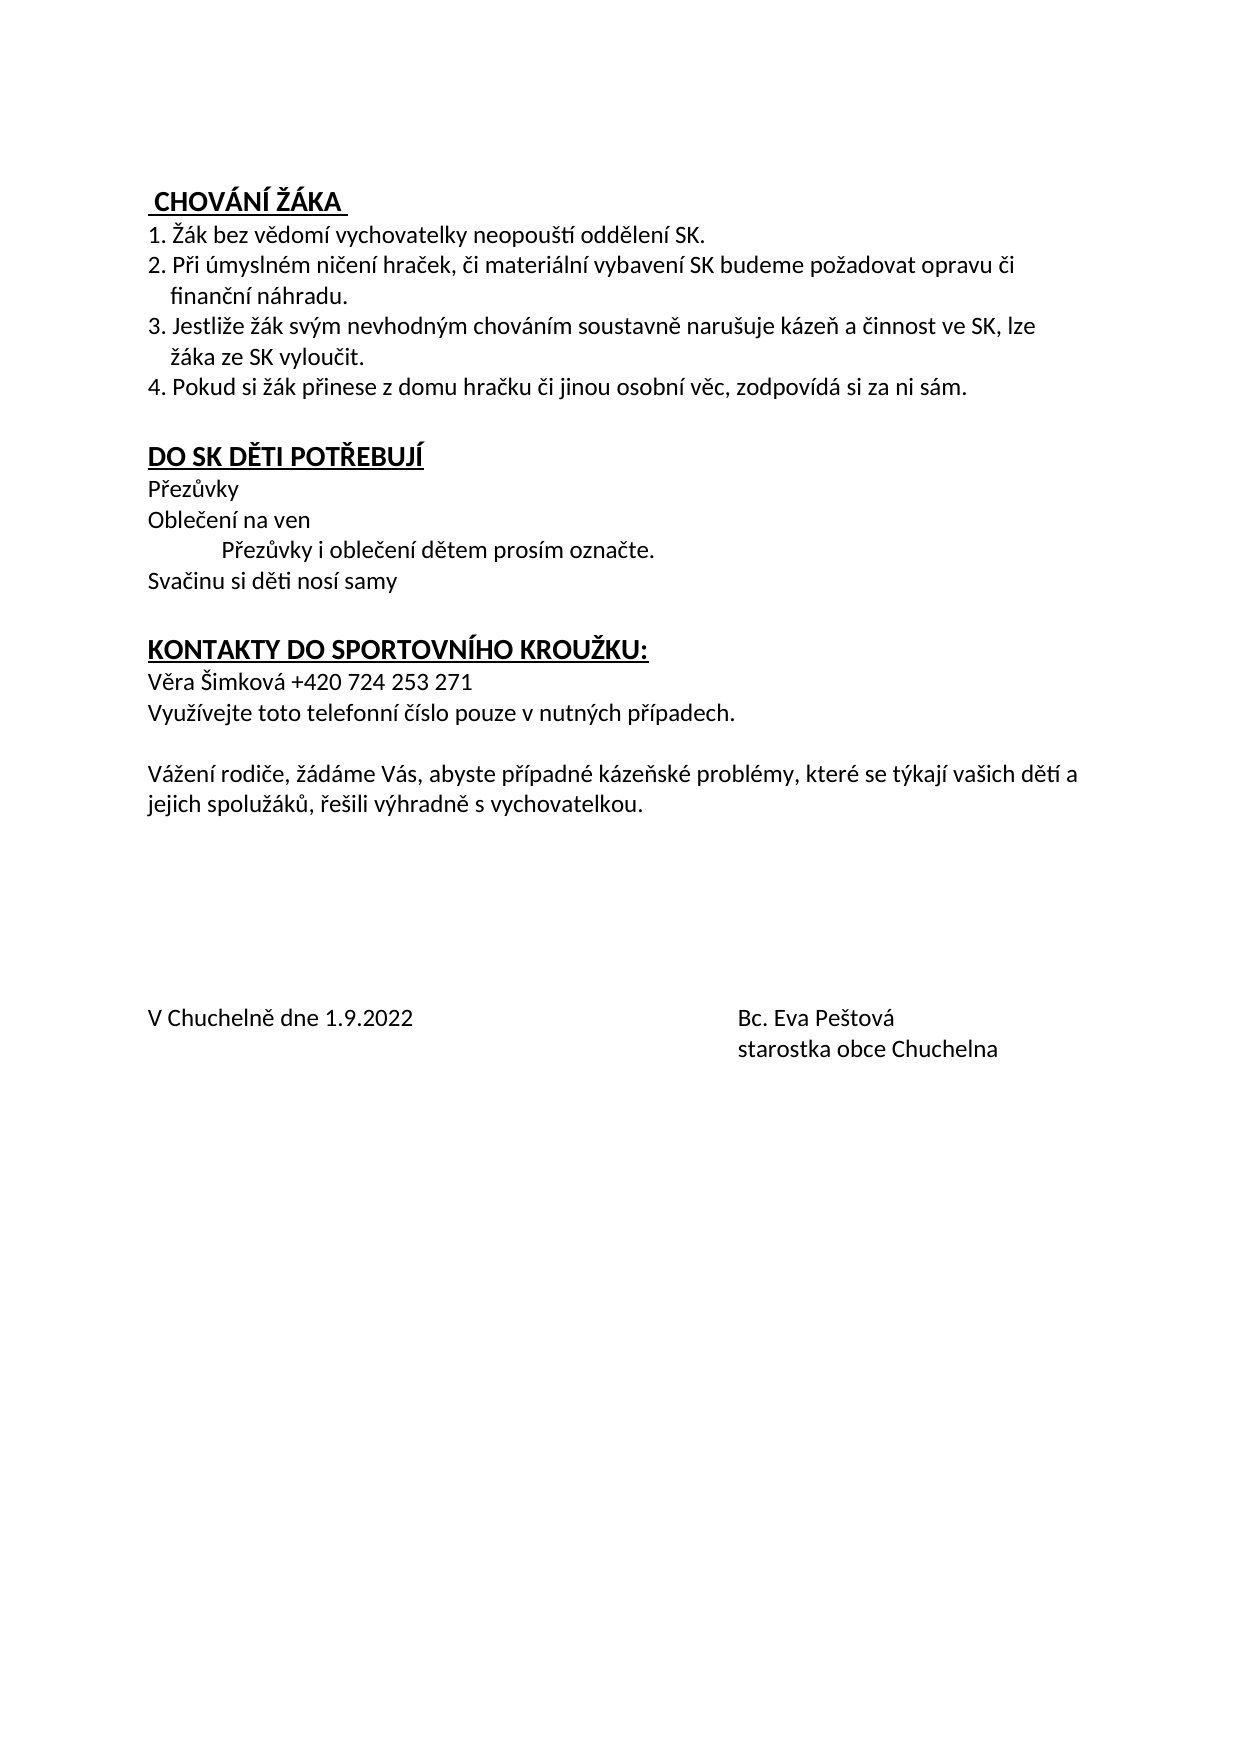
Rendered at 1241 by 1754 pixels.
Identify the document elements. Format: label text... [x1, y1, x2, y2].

text žáka ze SK vyloučit. [148, 341, 1093, 371]
text 2. Při úmyslném ničení hraček, či materiální vybavení SK budeme požadovat opravu či [148, 249, 1093, 280]
text CHOVÁNÍ ŽÁKA [148, 183, 1093, 219]
text Využívejte toto telefonní číslo pouze v nutných případech. [148, 697, 1093, 728]
text KONTAKTY DO SPORTOVNÍHO KROUŽKU: [148, 631, 1093, 667]
text starostka obce Chuchelna [148, 1033, 1093, 1063]
text Vážení rodiče, žádáme Vás, abyste případné kázeňské problémy, které se týkají vašich dětí a jejich spolužáků, řešili výhradně s vychovatelkou. [148, 758, 1093, 819]
text Svačinu si děti nosí samy [148, 565, 1093, 595]
text finanční náhradu. [148, 280, 1093, 310]
text DO SK DĚTI POTŘEBUJÍ [148, 438, 1093, 473]
text 1. Žák bez vědomí vychovatelky neopouští oddělení SK. [148, 219, 1093, 249]
text Přezůvky [148, 473, 1093, 504]
text Oblečení na ven [148, 504, 1093, 534]
text 4. Pokud si žák přinese z domu hračku či jinou osobní věc, zodpovídá si za ni sám. [148, 371, 1093, 402]
text V Chuchelně dne 1.9.2022 Bc. Eva Peštová [148, 1002, 1093, 1033]
text Přezůvky i oblečení dětem prosím označte. [148, 534, 1093, 565]
text Věra Šimková +420 724 253 271 [148, 667, 1093, 697]
text 3. Jestliže žák svým nevhodným chováním soustavně narušuje kázeň a činnost ve SK, lze [148, 310, 1093, 341]
